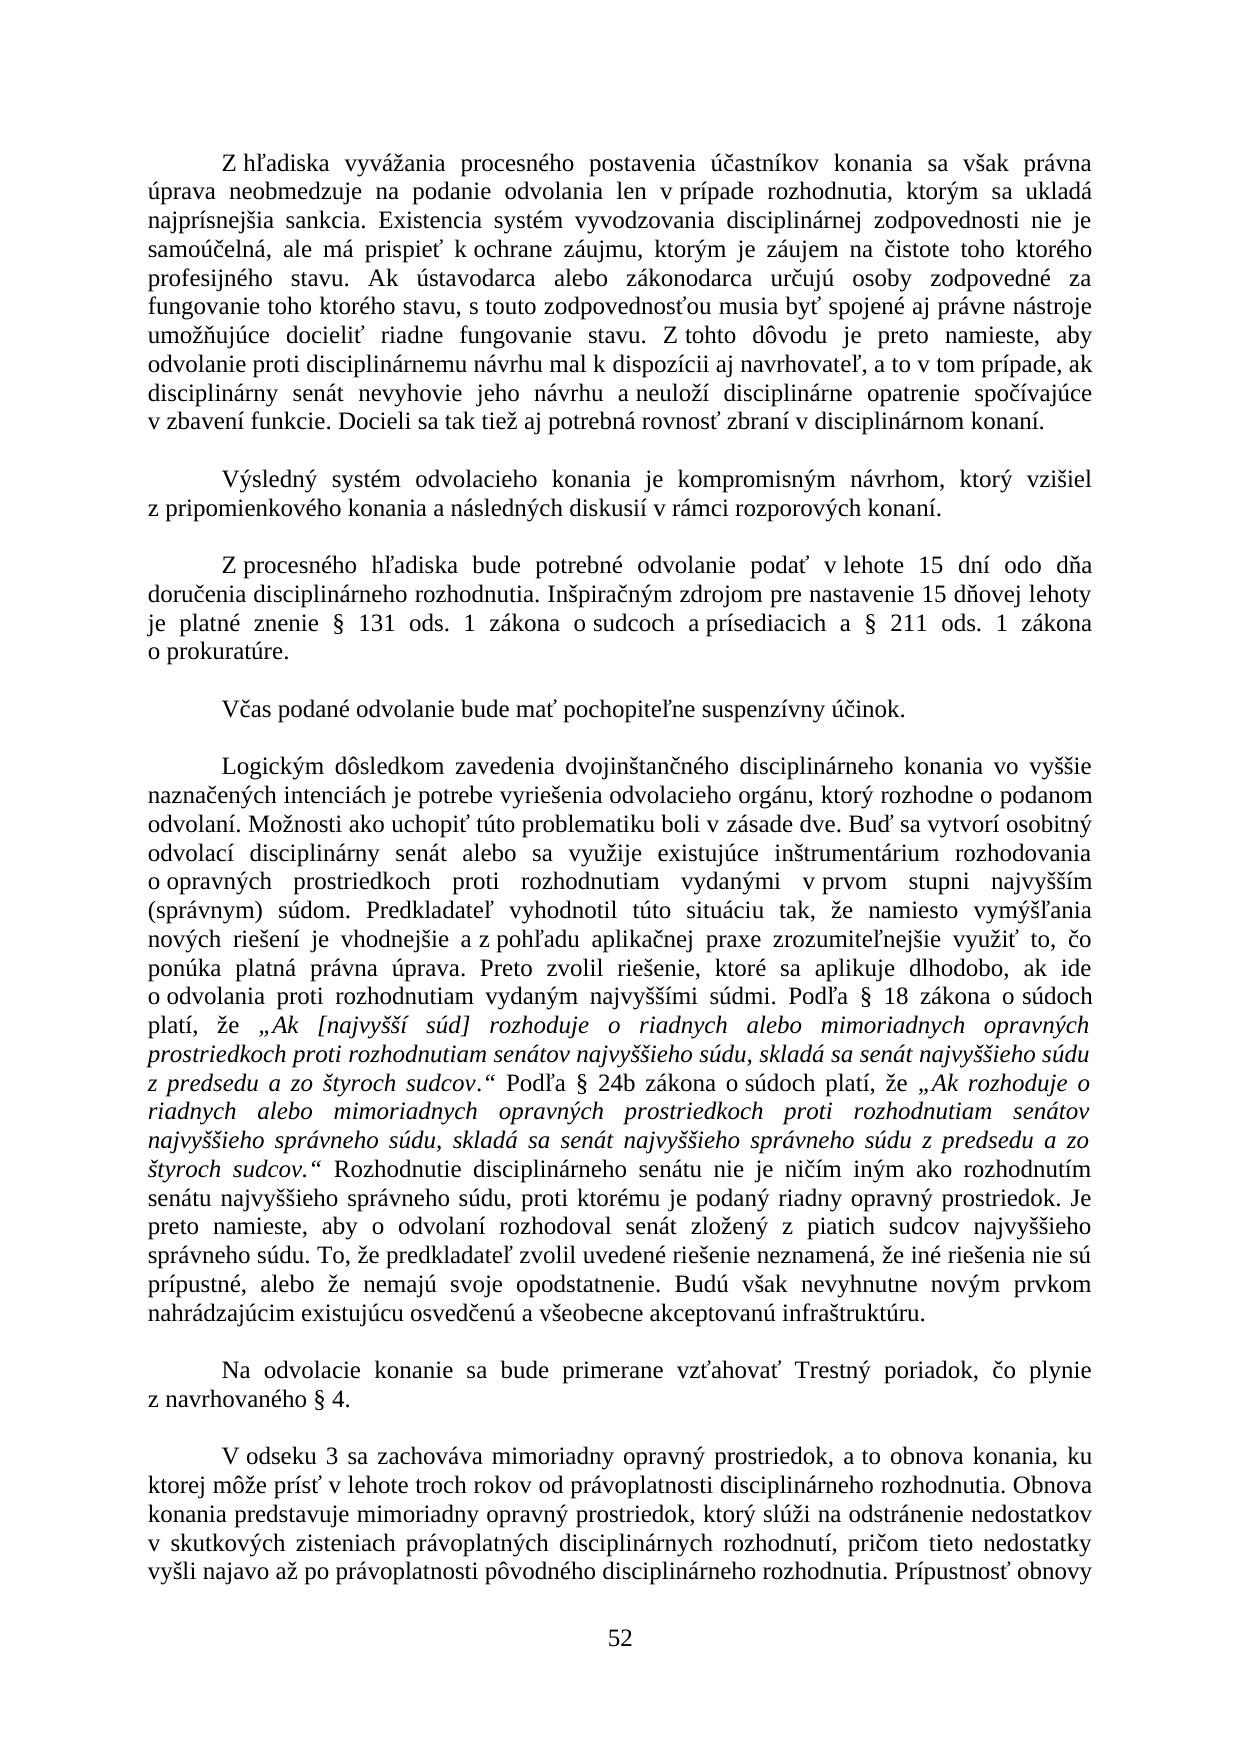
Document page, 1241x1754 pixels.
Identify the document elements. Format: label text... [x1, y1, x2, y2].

text Včas podané odvolanie bude mať pochopiteľne suspenzívny účinok. [148, 694, 1092, 723]
text Na odvolacie konanie sa bude primerane vzťahovať Trestný poriadok, čo plynie z navrhovaného § 4. [148, 1355, 1092, 1413]
text Výsledný systém odvolacieho konania je kompromisným návrhom, ktorý vzišiel z pripomienkového konania a následných diskusií v rámci rozporových konaní. [148, 464, 1092, 521]
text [148, 1441, 1092, 1585]
text Logickým dôsledkom zavedenia dvojinštančného disciplinárneho konania vo vyššie naznačených intenciách je potrebe vyriešenia odvolacieho orgánu, ktorý rozhodne o podanom odvolaní. Možnosti ako uchopiť túto problematiku boli v zásade dve. Buď sa vytvorí osobitný odvolací disciplinárny senát alebo sa využije existujúce inštrumentárium rozhodovania o opravných prostriedkoch proti rozhodnutiam vydanými v prvom stupni najvyšším (správnym) súdom. Predkladateľ vyhodnotil túto situáciu tak, že namiesto vymýšľania nových riešení je vhodnejšie a z pohľadu aplikačnej praxe zrozumiteľnejšie využiť to, čo ponúka platná právna úprava. Preto zvolil riešenie, ktoré sa aplikuje dlhodobo, ak ide o odvolania proti rozhodnutiam vydaným najvyššími súdmi. Podľa § 18 zákona o súdoch platí, že „Ak [najvyšší súd] rozhoduje o riadnych alebo mimoriadnych opravných prostriedkoch proti rozhodnutiam senátov najvyššieho súdu, skladá sa senát najvyššieho súdu z predsedu a zo štyroch sudcov.“ Podľa § 24b zákona o súdoch platí, že „Ak rozhoduje o riadnych alebo mimoriadnych opravných prostriedkoch proti rozhodnutiam senátov najvyššieho správneho súdu, skladá sa senát najvyššieho správneho súdu z predsedu a zo štyroch sudcov.“ Rozhodnutie disciplinárneho senátu nie je ničím iným ako rozhodnutím senátu najvyššieho správneho súdu, proti ktorému je podaný riadny opravný prostriedok. Je preto namieste, aby o odvolaní rozhodoval senát zložený z piatich sudcov najvyššieho správneho súdu. To, že predkladateľ zvolil uvedené riešenie neznamená, že iné riešenia nie sú prípustné, alebo že nemajú svoje opodstatnenie. Budú však nevyhnutne novým prvkom nahrádzajúcim existujúcu osvedčenú a všeobecne akceptovanú infraštruktúru. [148, 751, 1092, 1326]
text Z procesného hľadiska bude potrebné odvolanie podať v lehote 15 dní odo dňa doručenia disciplinárneho rozhodnutia. Inšpiračným zdrojom pre nastavenie 15 dňovej lehoty je platné znenie § 131 ods. 1 zákona o sudcoch a prísediacich a § 211 ods. 1 zákona o prokuratúre. [148, 550, 1092, 665]
text Z hľadiska vyvážania procesného postavenia účastníkov konania sa však právna úprava neobmedzuje na podanie odvolania len v prípade rozhodnutia, ktorým sa ukladá najprísnejšia sankcia. Existencia systém vyvodzovania disciplinárnej zodpovednosti nie je samoúčelná, ale má prispieť k ochrane záujmu, ktorým je záujem na čistote toho ktorého profesijného stavu. Ak ústavodarca alebo zákonodarca určujú osoby zodpovedné za fungovanie toho ktorého stavu, s touto zodpovednosťou musia byť spojené aj právne nástroje umožňujúce docieliť riadne fungovanie stavu. Z tohto dôvodu je preto namieste, aby odvolanie proti disciplinárnemu návrhu mal k dispozícii aj navrhovateľ, a to v tom prípade, ak disciplinárny senát nevyhovie jeho návrhu a neuloží disciplinárne opatrenie spočívajúce v zbavení funkcie. Docieli sa tak tiež aj potrebná rovnosť zbraní v disciplinárnom konaní. [148, 148, 1092, 435]
